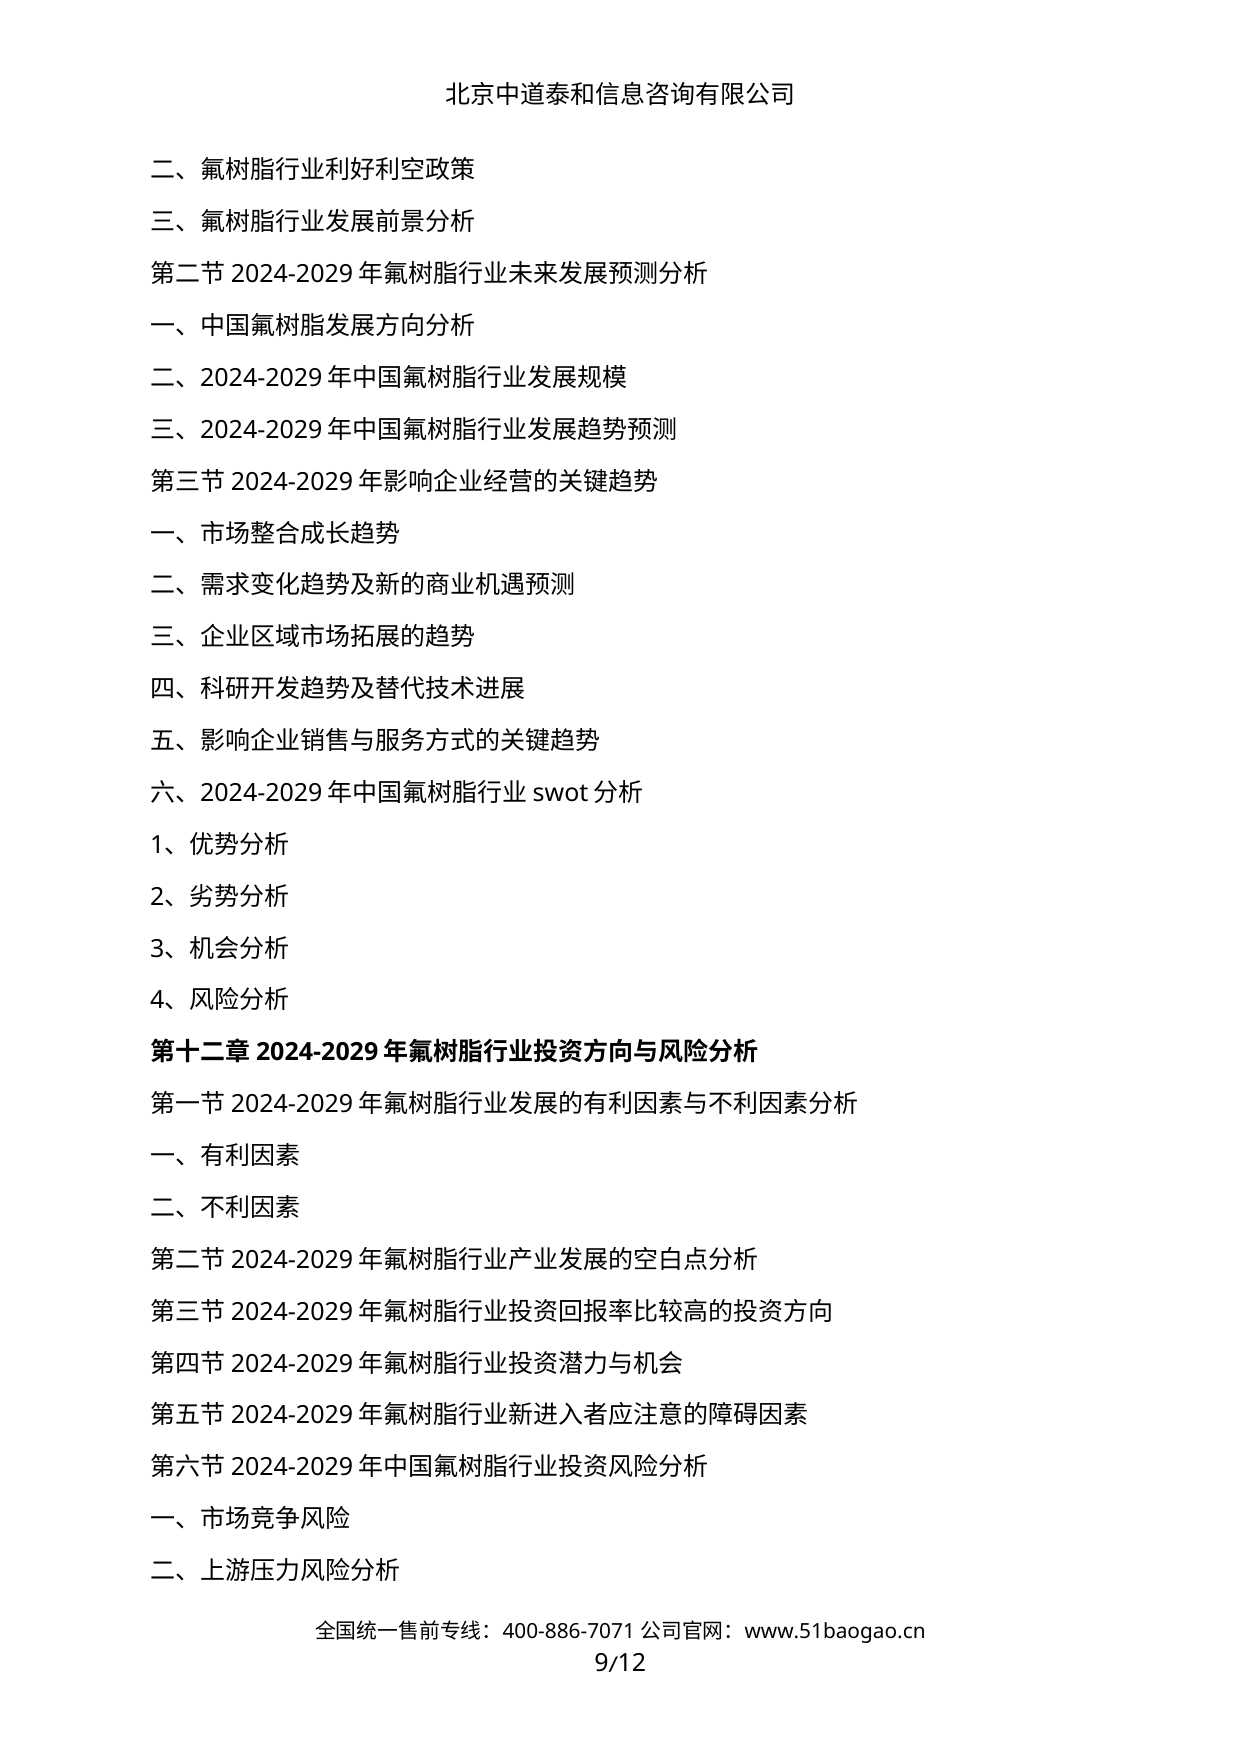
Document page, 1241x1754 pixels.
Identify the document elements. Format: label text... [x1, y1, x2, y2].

text 一、中国氟树脂发展方向分析 [150, 306, 1090, 342]
text 3、机会分析 [150, 928, 1090, 964]
text 2、劣势分析 [150, 876, 1090, 912]
text 一、有利因素 [150, 1136, 1090, 1172]
text 三、氟树脂行业发展前景分析 [150, 202, 1090, 238]
text 第三节 2024-2029年影响企业经营的关键趋势 [150, 461, 1090, 497]
text 三、2024-2029年中国氟树脂行业发展趋势预测 [150, 409, 1090, 446]
text 4、风险分析 [150, 980, 1090, 1016]
text 一、市场整合成长趋势 [150, 513, 1090, 549]
text 四、科研开发趋势及替代技术进展 [150, 669, 1090, 705]
text 二、2024-2029年中国氟树脂行业发展规模 [150, 357, 1090, 394]
text 五、影响企业销售与服务方式的关键趋势 [150, 721, 1090, 757]
text 三、企业区域市场拓展的趋势 [150, 617, 1090, 653]
text 第十二章 2024-2029年氟树脂行业投资方向与风险分析 [150, 1032, 1090, 1068]
text 第二节 2024-2029年氟树脂行业未来发展预测分析 [150, 254, 1090, 290]
text 第二节 2024-2029年氟树脂行业产业发展的空白点分析 [150, 1239, 1090, 1276]
text 第一节 2024-2029年氟树脂行业发展的有利因素与不利因素分析 [150, 1084, 1090, 1120]
text 1、优势分析 [150, 824, 1090, 861]
text 第四节 2024-2029年氟树脂行业投资潜力与机会 [150, 1343, 1090, 1379]
text 二、需求变化趋势及新的商业机遇预测 [150, 565, 1090, 601]
text 六、2024-2029年中国氟树脂行业swot分析 [150, 772, 1090, 809]
text 二、不利因素 [150, 1187, 1090, 1224]
text 一、市场竞争风险 [150, 1499, 1090, 1535]
text 二、上游压力风险分析 [150, 1551, 1090, 1587]
text 二、氟树脂行业利好利空政策 [150, 150, 1090, 186]
text 第五节 2024-2029年氟树脂行业新进入者应注意的障碍因素 [150, 1395, 1090, 1431]
text 第六节 2024-2029年中国氟树脂行业投资风险分析 [150, 1447, 1090, 1483]
text 第三节 2024-2029年氟树脂行业投资回报率比较高的投资方向 [150, 1291, 1090, 1327]
